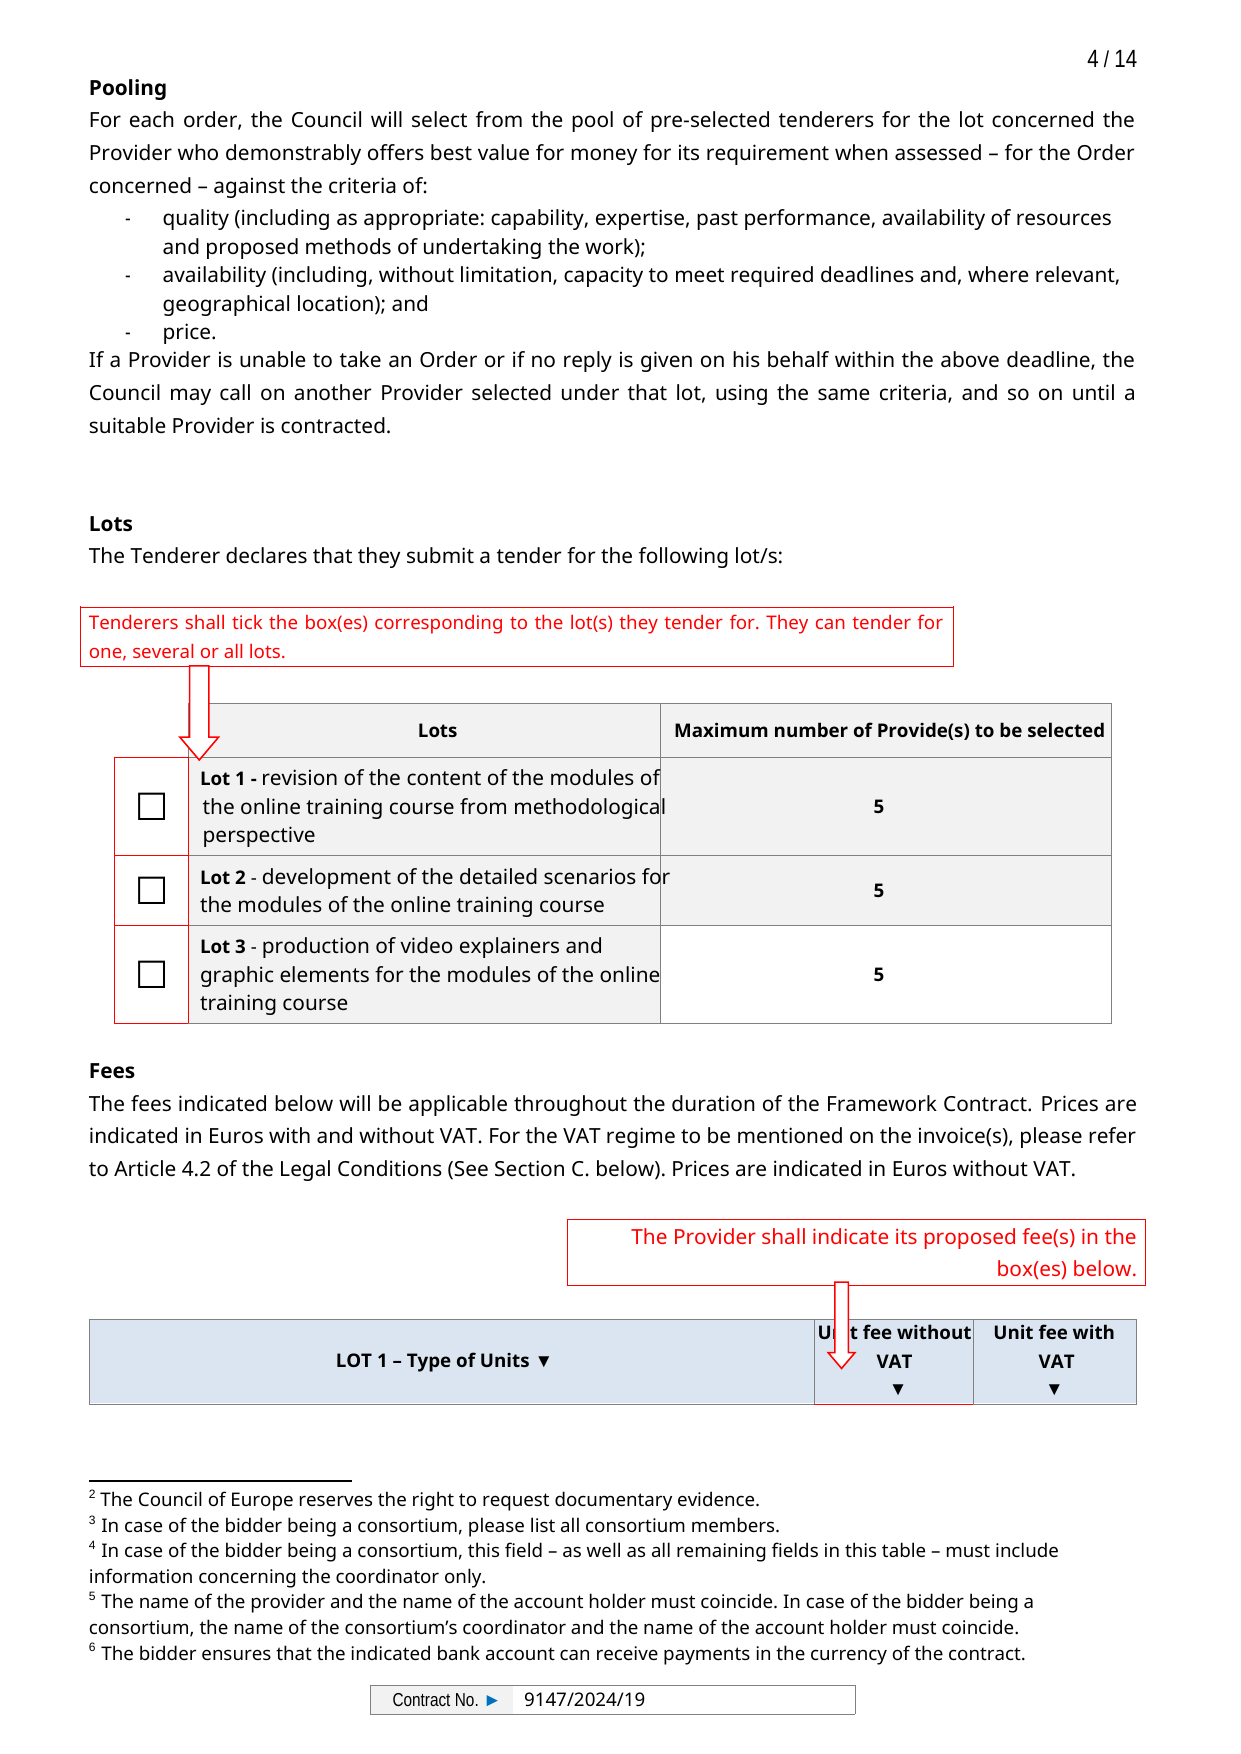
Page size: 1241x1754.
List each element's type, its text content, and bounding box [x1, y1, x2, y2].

table_header Lots [204, 704, 660, 757]
table_header Unit fee without VAT ▼ [815, 1320, 973, 1403]
table_cell 5 [661, 758, 1111, 855]
text For each order, the Council will select from the pool of pre-selected tenderers for the lot concerned the Provider who demonstrably offers best value for money for its requirement when assessed – for the Order concerned – against the criteria of: [89, 106, 1137, 199]
text Lots [89, 509, 1137, 537]
table_header Maximum number of Provide(s) to be selected [661, 704, 1111, 757]
list price. [125, 317, 1137, 346]
text Fees [89, 1056, 1137, 1085]
list quality (including as appropriate: capability, expertise, past performance, availability of resources and proposed methods of undertaking the work); [125, 203, 1137, 260]
table_cell 5 [661, 856, 1111, 925]
table_cell 5 [661, 926, 1111, 1023]
list availability (including, without limitation, capacity to meet required deadlines and, where relevant, geographical location); and [125, 260, 1137, 317]
table_cell Lot 2 - development of the detailed scenarios for the modules of the online training course [189, 856, 660, 925]
text Tenderers shall tick the box(es) corresponding to the lot(s) they tender for. They can tender for one, several or all lots. [81, 608, 953, 666]
text The fees indicated below will be applicable throughout the duration of the Framework Contract. Prices are indicated in Euros with and without VAT. For the VAT regime to be mentioned on the invoice(s), please refer to Article 4.2 of the Legal Conditions (See Section C. below). Prices are indicated in Euros without VAT. [89, 1089, 1137, 1183]
table_header LOT 1 – Type of Units ▼ [90, 1320, 814, 1403]
table_header [114, 703, 188, 757]
table_cell [115, 758, 188, 855]
text If a Provider is unable to take an Order or if no reply is given on his behalf within the above deadline, the Council may call on another Provider selected under that lot, using the same criteria, and so on until a suitable Provider is contracted. [89, 346, 1137, 439]
text Pooling [89, 73, 1137, 101]
text The Tenderer declares that they submit a tender for the following lot/s: [89, 541, 1137, 570]
text The Provider shall indicate its proposed fee(s) in the box(es) below. [568, 1220, 1145, 1285]
table_cell Lot 1 - revision of the content of the modules of the online training course from methodological perspective [189, 758, 660, 855]
table_header Unit fee with VAT ▼ [974, 1320, 1136, 1403]
table_cell Lot 3 - production of video explainers and graphic elements for the modules of the online training course [189, 926, 660, 1023]
